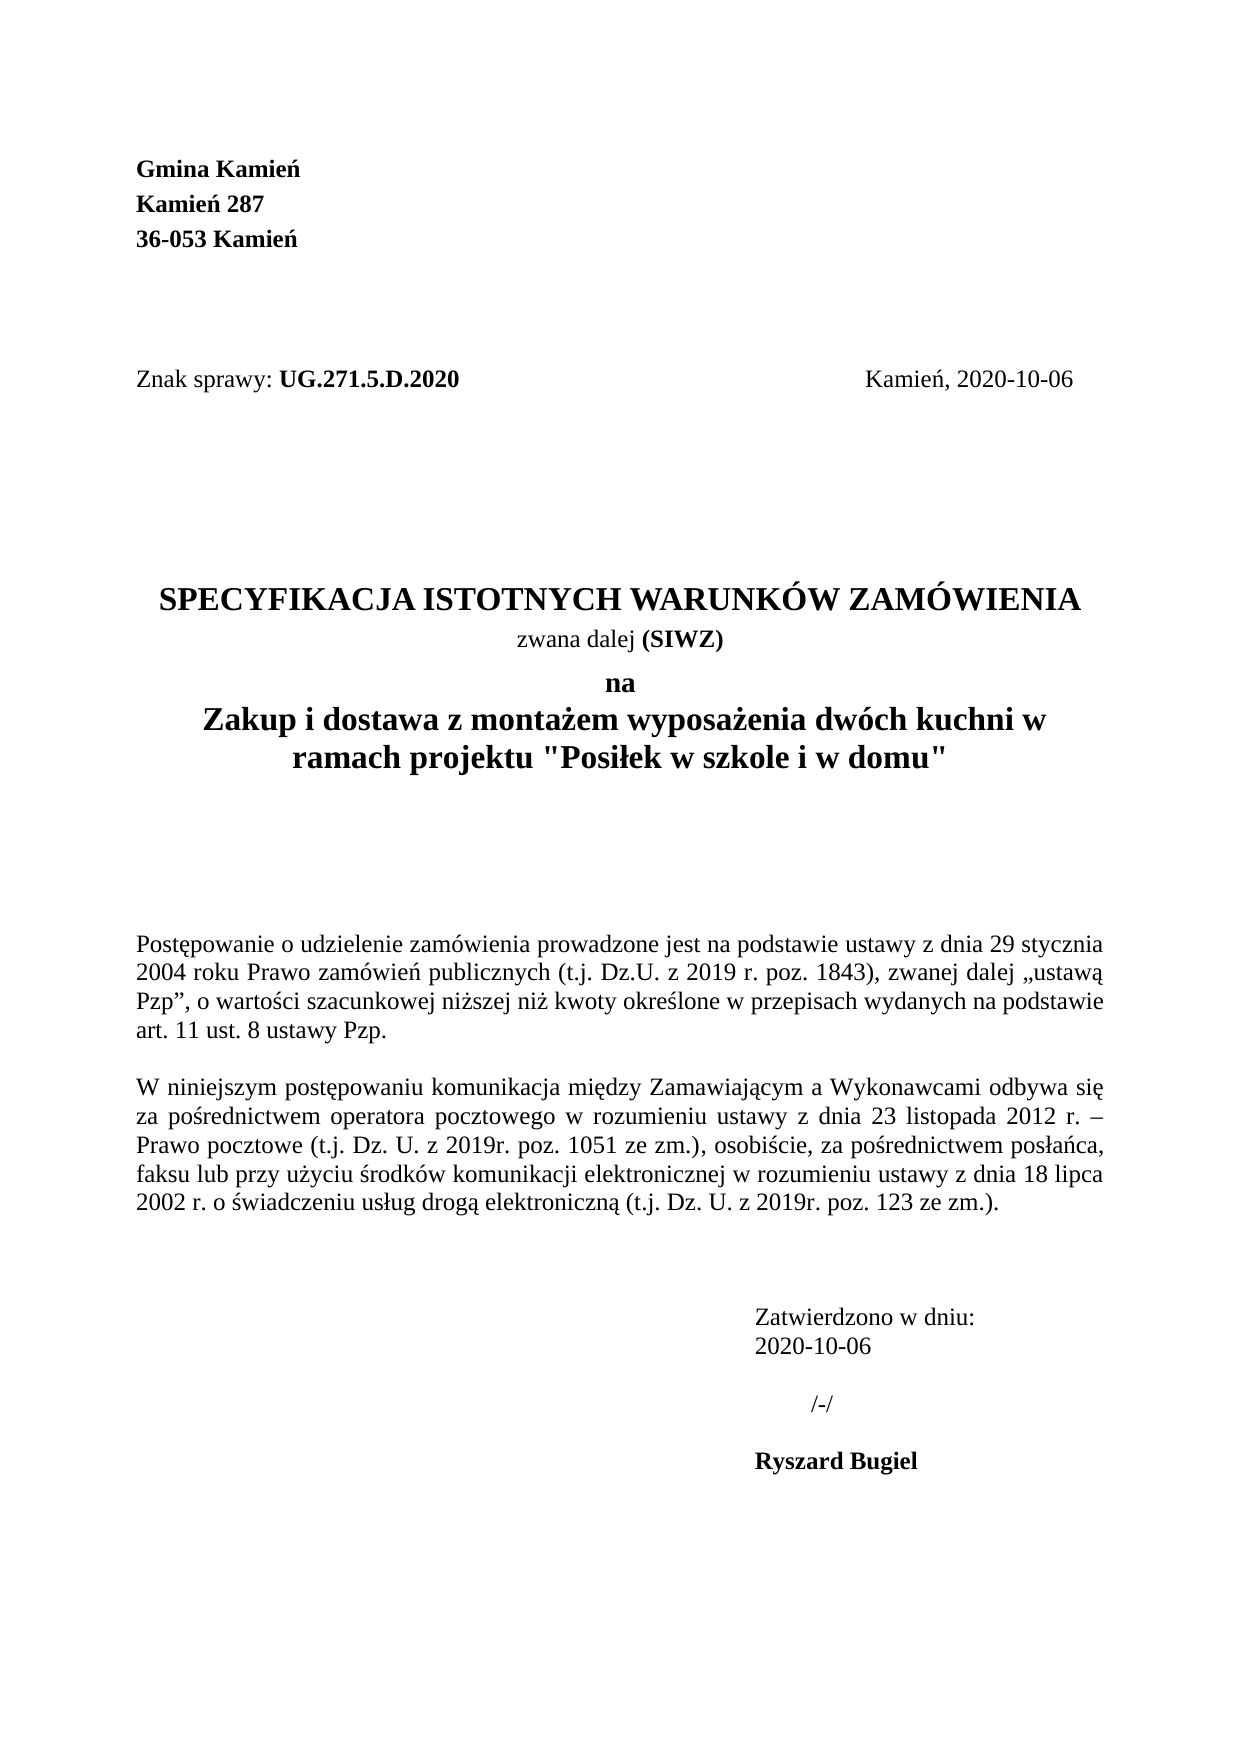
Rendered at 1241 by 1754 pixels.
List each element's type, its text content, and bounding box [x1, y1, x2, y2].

text /-/ [754, 1389, 1104, 1417]
text Gmina Kamień [136, 154, 1104, 183]
text W niniejszym postępowaniu komunikacja między Zamawiającym a Wykonawcami odbywa się za pośrednictwem operatora pocztowego w rozumieniu ustawy z dnia 23 listopada 2012 r. – Prawo pocztowe (t.j. Dz. U. z 2019r. poz. 1051 ze zm.), osobiście, za pośrednictwem posłańca, faksu lub przy użyciu środków komunikacji elektronicznej w rozumieniu ustawy z dnia 18 lipca 2002 r. o świadczeniu usług drogą elektroniczną (t.j. Dz. U. z 2019r. poz. 123 ze zm.). [136, 1072, 1104, 1216]
text Znak sprawy: UG.271.5.D.2020 Kamień, 2020-10-06 [136, 364, 1104, 393]
text Kamień 287 [136, 189, 1104, 218]
text Postępowanie o udzielenie zamówienia prowadzone jest na podstawie ustawy z dnia 29 stycznia 2004 roku Prawo zamówień publicznych (t.j. Dz.U. z 2019 r. poz. 1843), zwanej dalej „ustawą Pzp”, o wartości szacunkowej niższej niż kwoty określone w przepisach wydanych na podstawie art. 11 ust. 8 ustawy Pzp. [136, 929, 1104, 1044]
text na [136, 665, 1104, 699]
text 2020-10-06 [754, 1331, 1104, 1360]
text Zatwierdzono w dniu: [754, 1302, 1104, 1331]
text zwana dalej (SIWZ) [136, 624, 1104, 653]
text 36-053 Kamień [136, 224, 1104, 253]
text Zakup i dostawa z montażem wyposażenia dwóch kuchni w ramach projektu "Posiłek w szkole i w domu" [136, 699, 1104, 775]
title SPECYFIKACJA ISTOTNYCH WARUNKÓW ZAMÓWIENIA [136, 579, 1104, 618]
text Ryszard Bugiel [754, 1446, 1104, 1475]
